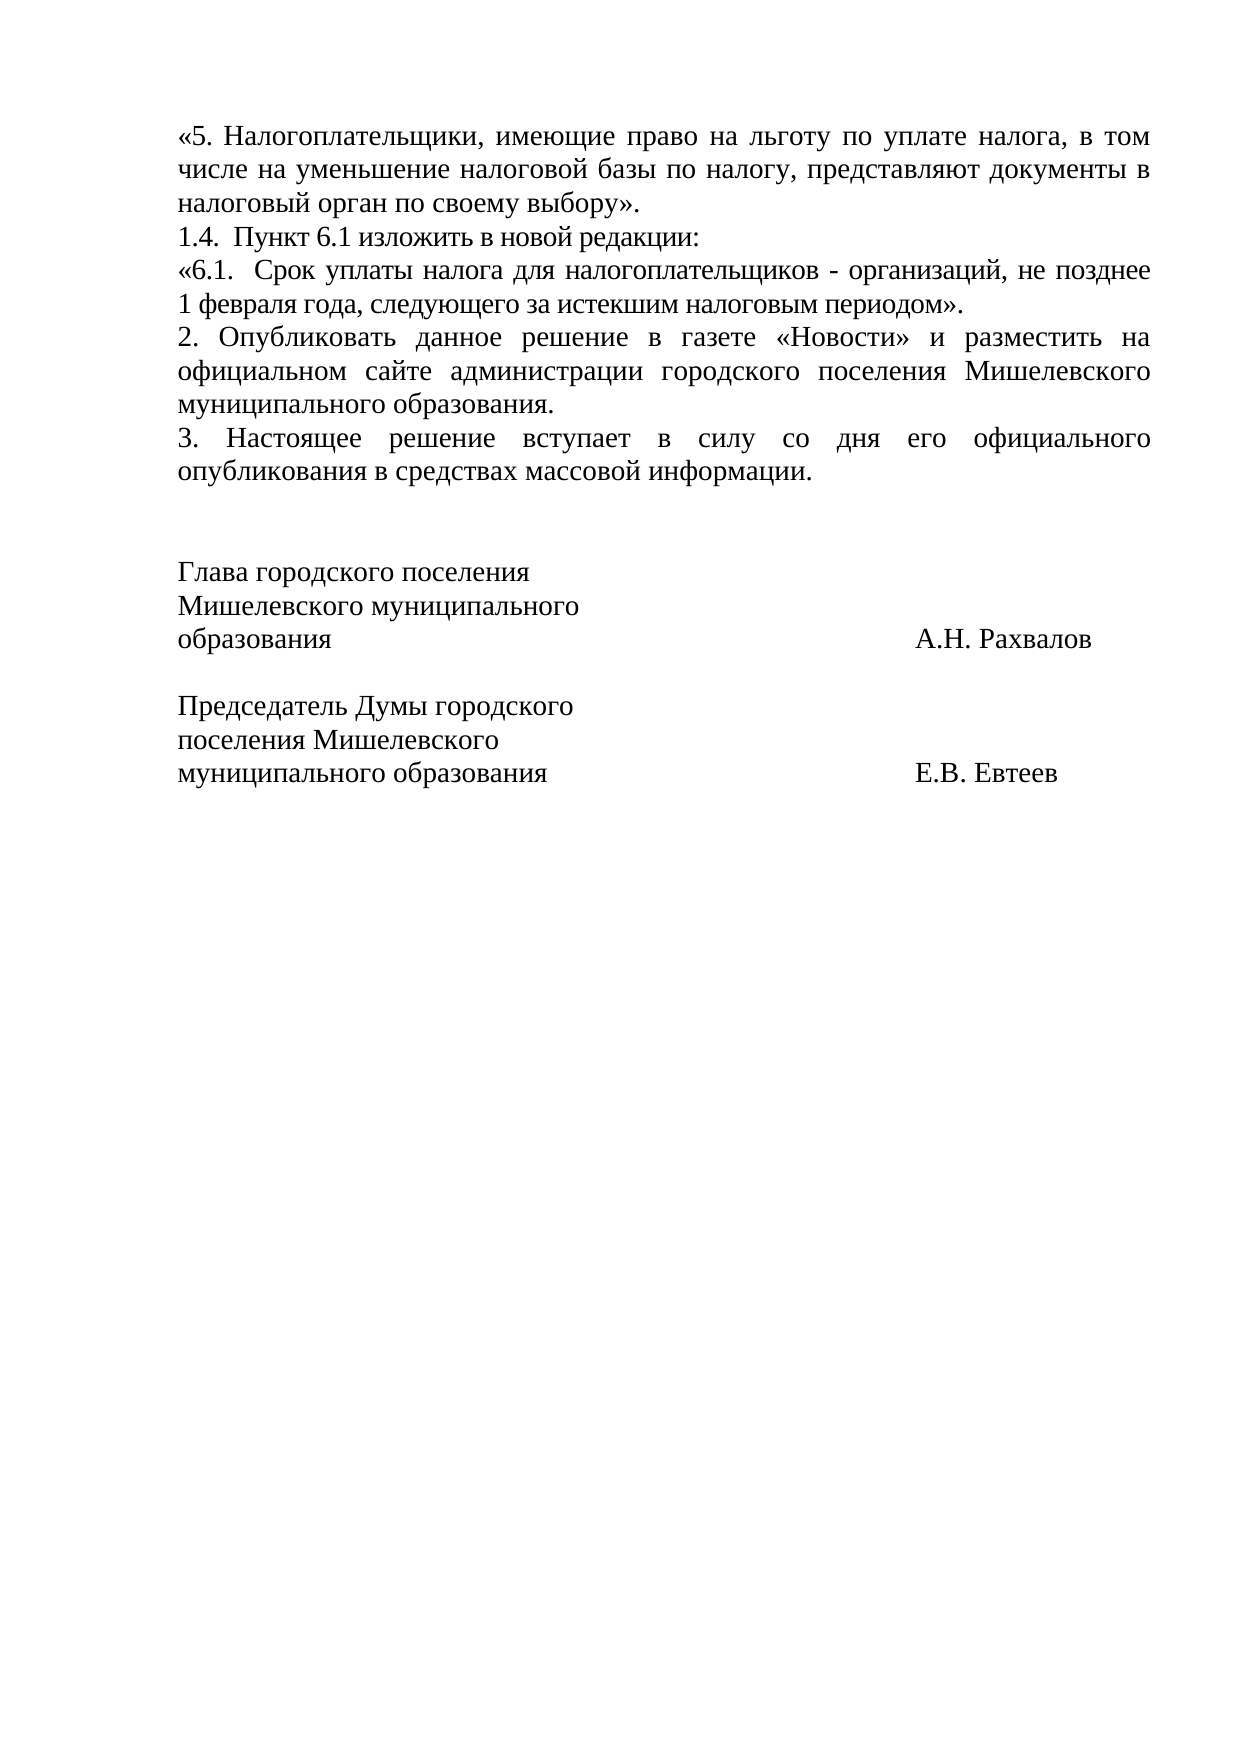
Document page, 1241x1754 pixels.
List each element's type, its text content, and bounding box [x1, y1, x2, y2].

text 3. Настоящее решение вступает в силу со дня его официального опубликования в средствах массовой информации. [177, 420, 1152, 487]
text «5. Налогоплательщики, имеющие право на льготу по уплате налога, в том числе на уменьшение налоговой базы по налогу, представляют документы в налоговый орган по своему выбору». [177, 118, 1152, 219]
text муниципального образования Е.В. Евтеев [177, 755, 1152, 789]
text поселения Мишелевского [177, 722, 1152, 755]
text Глава городского поселения [177, 554, 1152, 588]
text образования А.Н. Рахвалов [177, 621, 1152, 655]
text 1.4. Пункт 6.1 изложить в новой редакции: [177, 219, 1152, 252]
text Мишелевского муниципального [177, 588, 1152, 621]
text Председатель Думы городского [177, 688, 1152, 722]
text 2. Опубликовать данное решение в газете «Новости» и разместить на официальном сайте администрации городского поселения Мишелевского муниципального образования. [177, 319, 1152, 420]
text «6.1. Срок уплаты налога для налогоплательщиков - организаций, не позднее 1 февраля года, следующего за истекшим налоговым периодом». [177, 252, 1152, 319]
